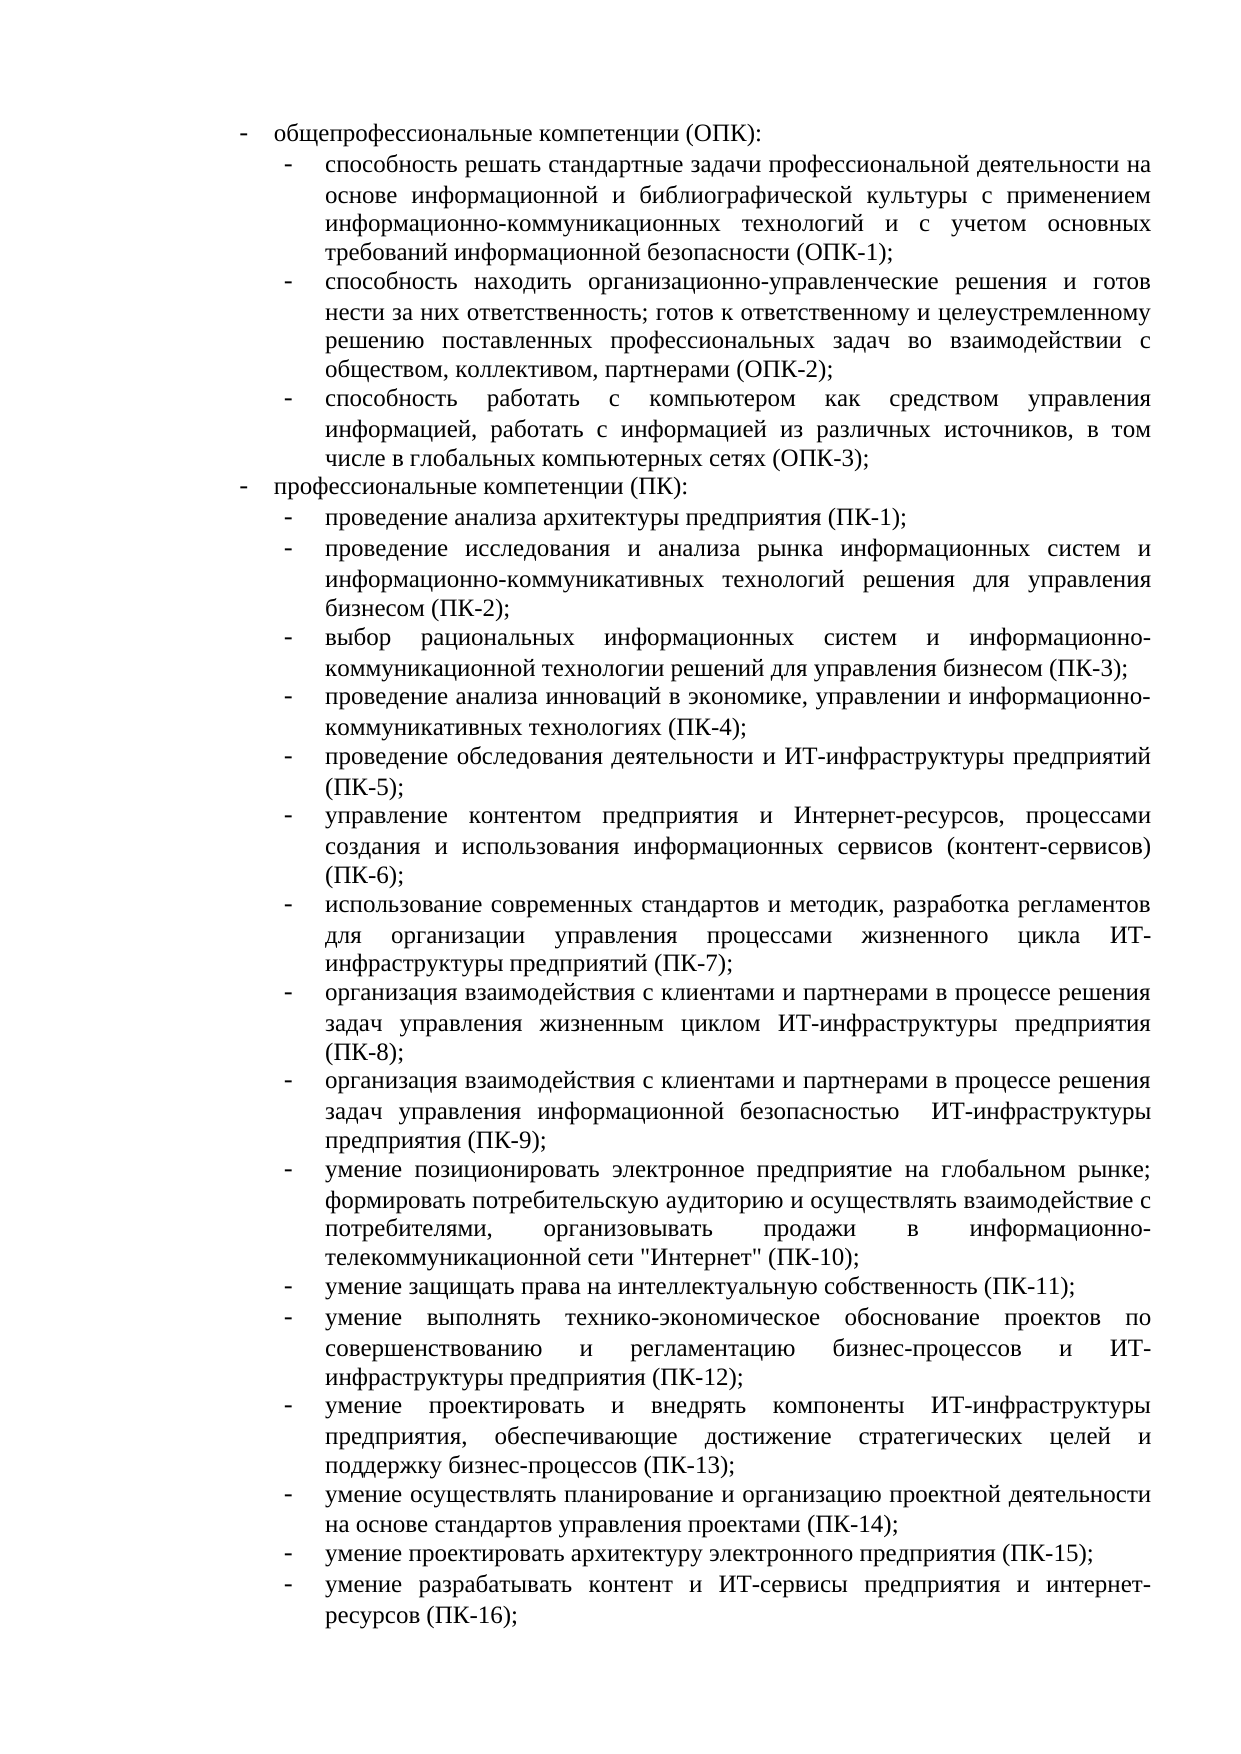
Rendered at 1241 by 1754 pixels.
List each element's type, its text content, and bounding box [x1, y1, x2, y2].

list умение выполнять технико-экономическое обоснование проектов по совершенствованию и регламентацию бизнес-процессов и ИТ-инфраструктуры предприятия (ПК-12); [281, 1302, 1152, 1390]
list умение проектировать архитектуру электронного предприятия (ПК-15); [281, 1538, 1152, 1569]
list способность решать стандартные задачи профессиональной деятельности на основе информационной и библиографической культуры с применением информационно-коммуникационных технологий и с учетом основных требований информационной безопасности (ОПК-1); [281, 149, 1152, 266]
list умение проектировать и внедрять компоненты ИТ-инфраструктуры предприятия, обеспечивающие достижение стратегических целей и поддержку бизнес-процессов (ПК-13); [281, 1390, 1152, 1479]
list способность находить организационно-управленческие решения и готов нести за них ответственность; готов к ответственному и целеустремленному решению поставленных профессиональных задач во взаимодействии с обществом, коллективом, партнерами (ОПК-2); [281, 266, 1152, 383]
list способность работать с компьютером как средством управления информацией, работать с информацией из различных источников, в том числе в глобальных компьютерных сетях (ОПК-3); [281, 383, 1152, 471]
list использование современных стандартов и методик, разработка регламентов для организации управления процессами жизненного цикла ИТ-инфраструктуры предприятий (ПК-7); [281, 889, 1152, 977]
list проведение исследования и анализа рынка информационных систем и информационно-коммуникативных технологий решения для управления бизнесом (ПК-2); [281, 533, 1152, 622]
list организация взаимодействия с клиентами и партнерами в процессе решения задач управления жизненным циклом ИТ-инфраструктуры предприятия (ПК-8); [281, 977, 1152, 1066]
list умение защищать права на интеллектуальную собственность (ПК-11); [281, 1271, 1152, 1302]
list проведение анализа архитектуры предприятия (ПК-1); [281, 502, 1152, 533]
list управление контентом предприятия и Интернет-ресурсов, процессами создания и использования информационных сервисов (контент-сервисов) (ПК-6); [281, 801, 1152, 889]
list умение позиционировать электронное предприятие на глобальном рынке; формировать потребительскую аудиторию и осуществлять взаимодействие с потребителями, организовывать продажи в информационно-телекоммуникационной сети "Интернет" (ПК-10); [281, 1154, 1152, 1271]
list проведение анализа инноваций в экономике, управлении и информационно-коммуникативных технологиях (ПК-4); [281, 681, 1152, 741]
list проведение обследования деятельности и ИТ-инфраструктуры предприятий (ПК-5); [281, 741, 1152, 801]
list умение осуществлять планирование и организацию проектной деятельности на основе стандартов управления проектами (ПК-14); [281, 1479, 1152, 1538]
list умение разрабатывать контент и ИТ-сервисы предприятия и интернет-ресурсов (ПК-16); [281, 1569, 1152, 1629]
list профессиональные компетенции (ПК): [236, 471, 1152, 502]
list общепрофессиональные компетенции (ОПК): [236, 118, 1152, 149]
list выбор рациональных информационных систем и информационно-коммуникационной технологии решений для управления бизнесом (ПК-3); [281, 622, 1152, 681]
list организация взаимодействия с клиентами и партнерами в процессе решения задач управления информационной безопасностью ИТ-инфраструктуры предприятия (ПК-9); [281, 1066, 1152, 1154]
